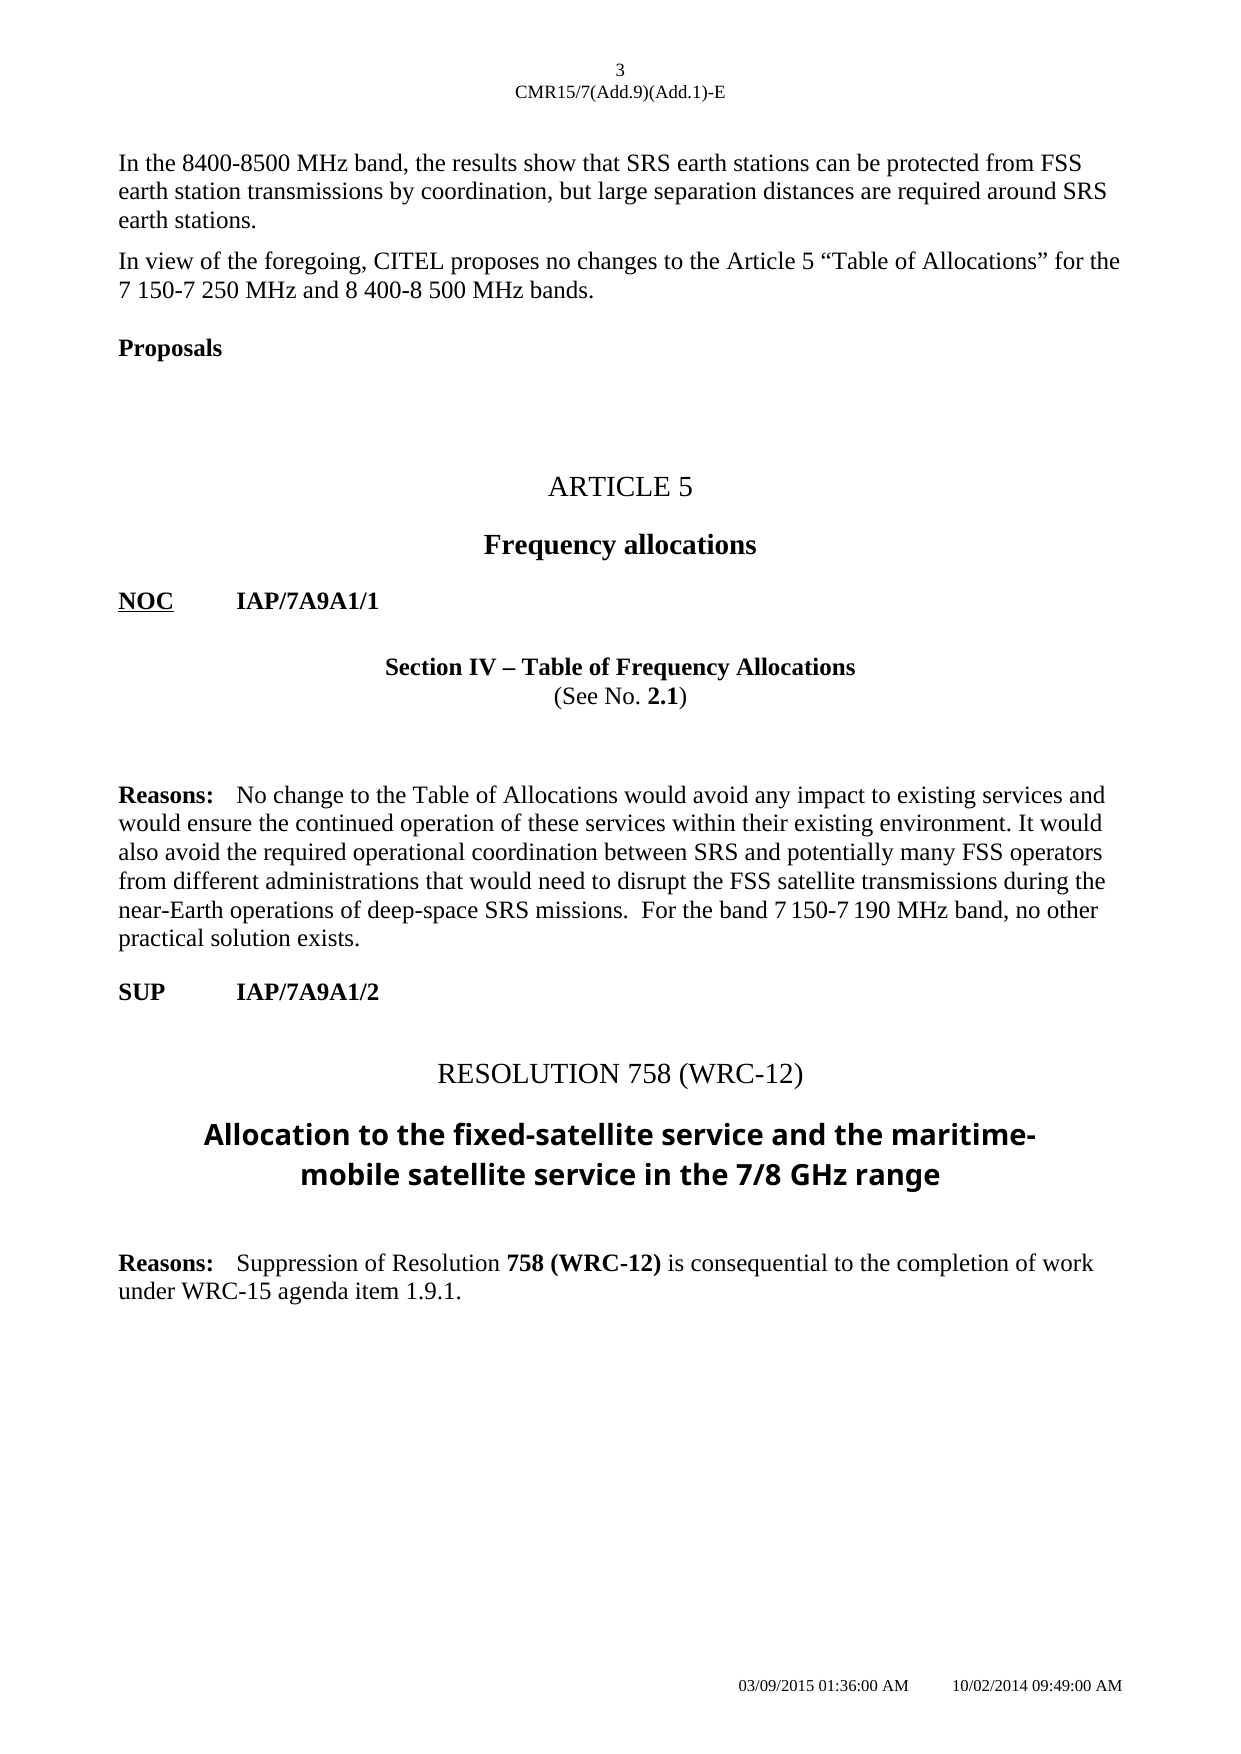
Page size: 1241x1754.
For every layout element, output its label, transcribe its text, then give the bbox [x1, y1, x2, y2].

text Reasons: No change to the Table of Allocations would avoid any impact to existing services and would ensure the continued operation of these services within their existing environment. It would also avoid the required operational coordination between SRS and potentially many FSS operators from different administrations that would need to disrupt the FSS satellite transmissions during the near-Earth operations of deep-space SRS missions. For the band 7 150-7 190 MHz band, no other practical solution exists. [118, 780, 1122, 952]
text Proposals [118, 333, 1122, 361]
text SUP IAP/7A9A1/2 [118, 977, 1122, 1006]
title Allocation to the fixed-satellite service and the maritime- mobile satellite service in the 7/8 GHz range [118, 1114, 1122, 1194]
text RESOLUTION 758 (WRC-12) [118, 1056, 1122, 1089]
text Reasons: Suppression of Resolution 758 (WRC-12) is consequential to the completion of work under WRC-15 agenda item 1.9.1. [118, 1248, 1122, 1305]
text In view of the foregoing, CITEL proposes no changes to the Article 5 “Table of Allocations” for the 7 150-7 250 MHz and 8 400-8 500 MHz bands. [118, 246, 1122, 304]
title Frequency allocations [118, 527, 1122, 561]
text Section IV – Table of Frequency Allocations (See No. 2.1) [118, 652, 1122, 767]
text ARTICLE 5 [118, 469, 1122, 502]
text NOC IAP/7A9A1/1 [118, 586, 1122, 615]
text In the 8400-8500 MHz band, the results show that SRS earth stations can be protected from FSS earth station transmissions by coordination, but large separation distances are required around SRS earth stations. [118, 148, 1122, 234]
